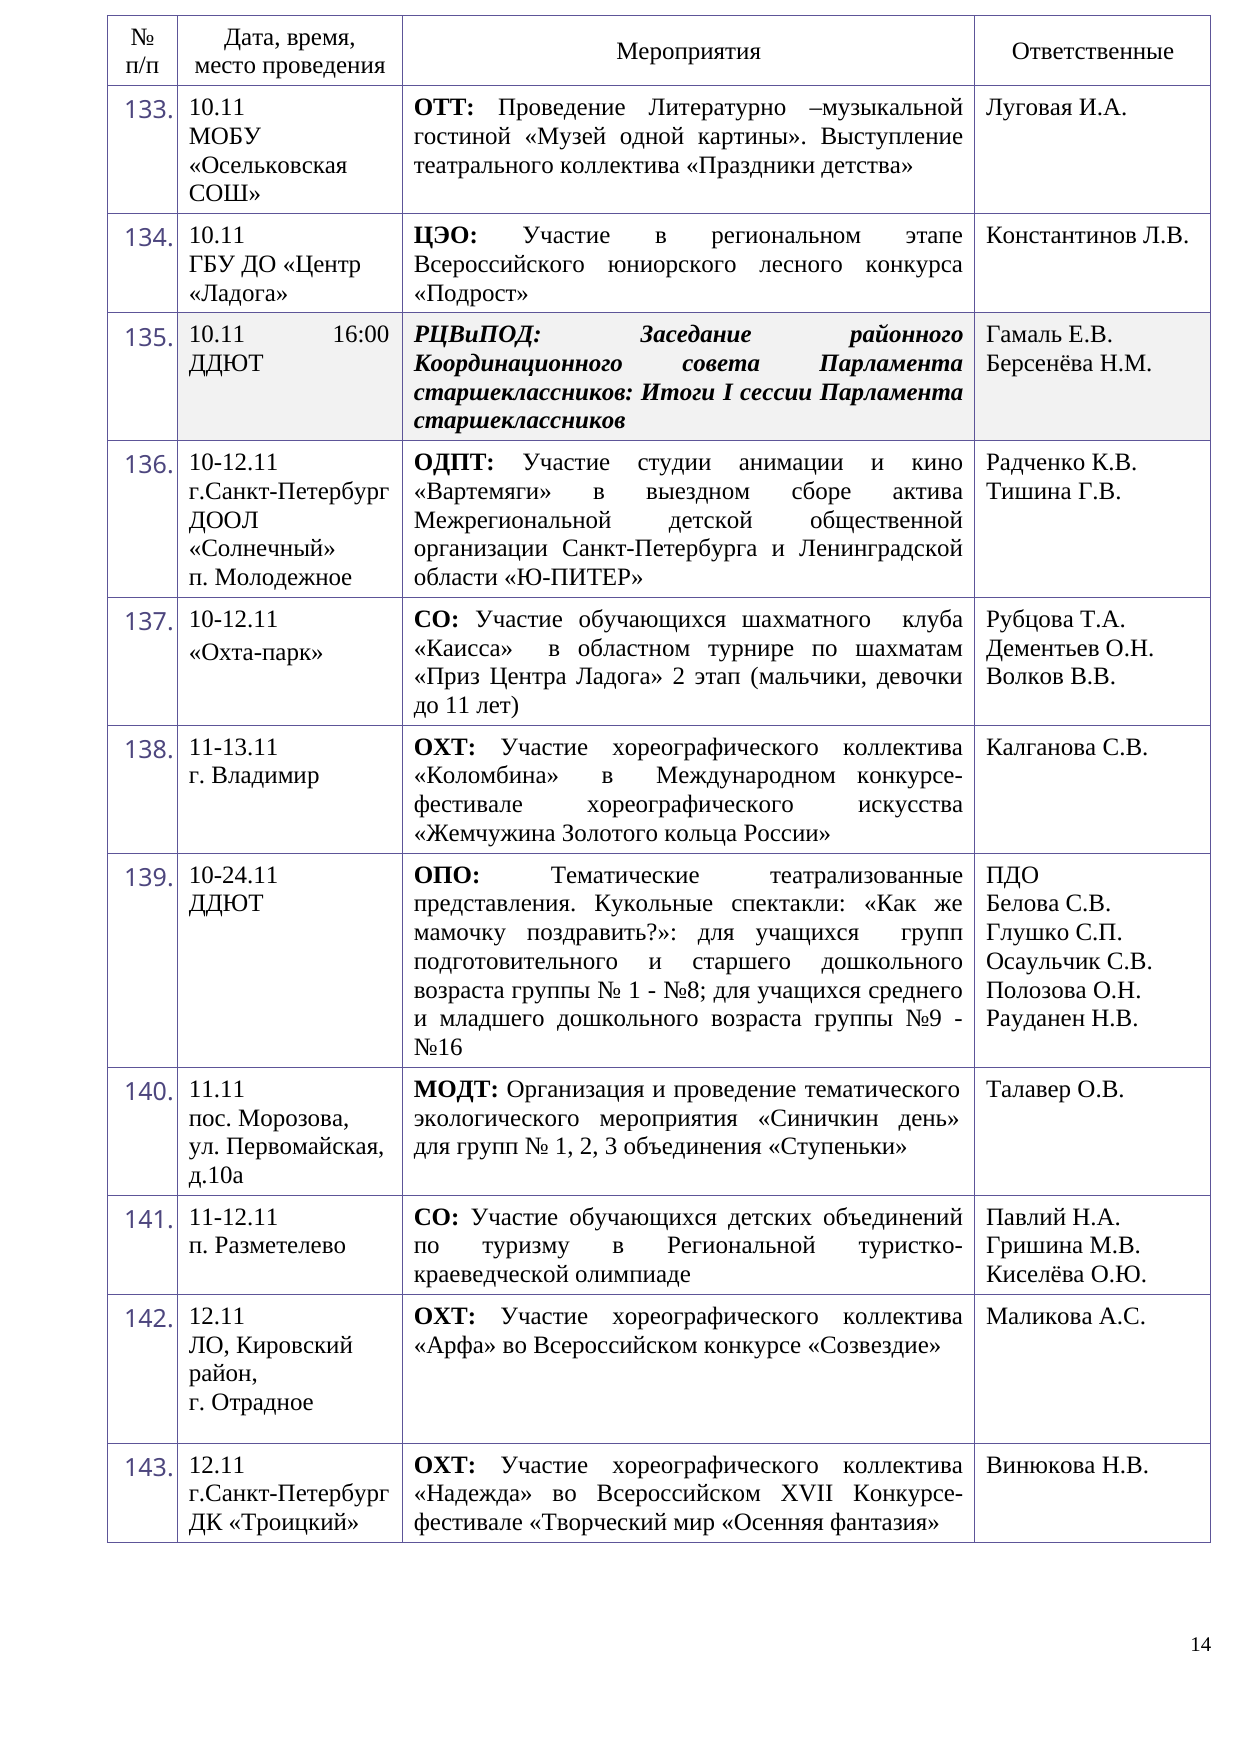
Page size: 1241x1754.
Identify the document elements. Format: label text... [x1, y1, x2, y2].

table_cell ОХТ: Участие хореографического коллектива «Арфа» во Всероссийском конкурсе «Созвездие» [403, 1295, 974, 1443]
table_cell ОДПТ: Участие студии анимации и кино «Вартемяги» в выездном сборе актива Межрегиональной детской общественной организации Санкт-Петербурга и Ленинградской области «Ю-ПИТЕР» [403, 441, 974, 597]
table_cell ОХТ: Участие хореографического коллектива «Коломбина» в Международном конкурсе-фестивале хореографического искусства «Жемчужина Золотого кольца России» [403, 726, 974, 853]
table_cell РЦВиПОД: Заседание районного Координационного совета Парламента старшеклассников: Итоги I сессии Парламента старшеклассников [403, 313, 974, 440]
table_cell 10.11 МОБУ «Осельковская СОШ» [178, 86, 402, 213]
table_cell ОТТ: Проведение Литературно –музыкальной гостиной «Музей одной картины». Выступление театрального коллектива «Праздники детства» [403, 86, 974, 213]
table_cell 11.11 пос. Морозова, ул. Первомайская, д.10а [178, 1068, 402, 1195]
table_cell [108, 441, 177, 597]
table_cell ОПО: Тематические театрализованные представления. Кукольные спектакли: «Как же мамочку поздравить?»: для учащихся групп подготовительного и старшего дошкольного возраста группы № 1 - №8; для учащихся среднего и младшего дошкольного возраста группы №9 -№16 [403, 854, 974, 1067]
table_cell Рубцова Т.А. Дементьев О.Н. Волков В.В. [975, 598, 1210, 725]
table_cell 11-13.11 г. Владимир [178, 726, 402, 853]
table_cell Павлий Н.А. Гришина М.В. Киселёва О.Ю. [975, 1196, 1210, 1294]
table_cell 10.11 ГБУ ДО «Центр «Ладога» [178, 214, 402, 312]
table_cell Гамаль Е.В. Берсенёва Н.М. [975, 313, 1210, 440]
table_cell ОХТ: Участие хореографического коллектива «Надежда» во Всероссийском XVII Конкурсе-фестивале «Творческий мир «Осенняя фантазия» [403, 1444, 974, 1542]
table_cell Луговая И.А. [975, 86, 1210, 213]
table_header Мероприятия [403, 16, 974, 85]
table_cell [108, 313, 177, 440]
table_cell Талавер О.В. [975, 1068, 1210, 1195]
table_cell 11-12.11 п. Разметелево [178, 1196, 402, 1294]
table_cell ЦЭО: Участие в региональном этапе Всероссийского юниорского лесного конкурса «Подрост» [403, 214, 974, 312]
table_cell СО: Участие обучающихся шахматного клуба «Каисса» в областном турнире по шахматам «Приз Центра Ладога» 2 этап (мальчики, девочки до 11 лет) [403, 598, 974, 725]
table_cell Винюкова Н.В. [975, 1444, 1210, 1542]
table_cell [108, 214, 177, 312]
table_cell 10-12.11 г.Санкт-Петербург ДООЛ «Солнечный» п. Молодежное [178, 441, 402, 597]
table_cell [108, 86, 177, 213]
table_header Дата, время, место проведения [178, 16, 402, 85]
table_cell 12.11 г.Санкт-Петербург ДК «Троицкий» [178, 1444, 402, 1542]
table_cell 10.11 16:00 ДДЮТ [178, 313, 402, 440]
table_cell [108, 854, 177, 1067]
table_cell Калганова С.В. [975, 726, 1210, 853]
table_cell 10-12.11 «Охта-парк» [178, 598, 402, 725]
table_cell МОДТ: Организация и проведение тематического экологического мероприятия «Синичкин день» для групп № 1, 2, 3 объединения «Ступеньки» [403, 1068, 974, 1195]
table_cell [108, 1295, 177, 1443]
table_cell Константинов Л.В. [975, 214, 1210, 312]
table_cell Радченко К.В. Тишина Г.В. [975, 441, 1210, 597]
table_cell [108, 1068, 177, 1195]
table_cell [108, 726, 177, 853]
table_header № п/п [108, 16, 177, 85]
table_cell СО: Участие обучающихся детских объединений по туризму в Региональной туристко-краеведческой олимпиаде [403, 1196, 974, 1294]
table_cell [108, 1444, 177, 1542]
table_cell Маликова А.С. [975, 1295, 1210, 1443]
table_cell 12.11 ЛО, Кировский район, г. Отрадное [178, 1295, 402, 1443]
table_cell ПДО Белова С.В. Глушко С.П. Осаульчик С.В. Полозова О.Н. Рауданен Н.В. [975, 854, 1210, 1067]
table_cell 10-24.11 ДДЮТ [178, 854, 402, 1067]
table_header Ответственные [975, 16, 1210, 85]
table_cell [108, 598, 177, 725]
table_cell [108, 1196, 177, 1294]
